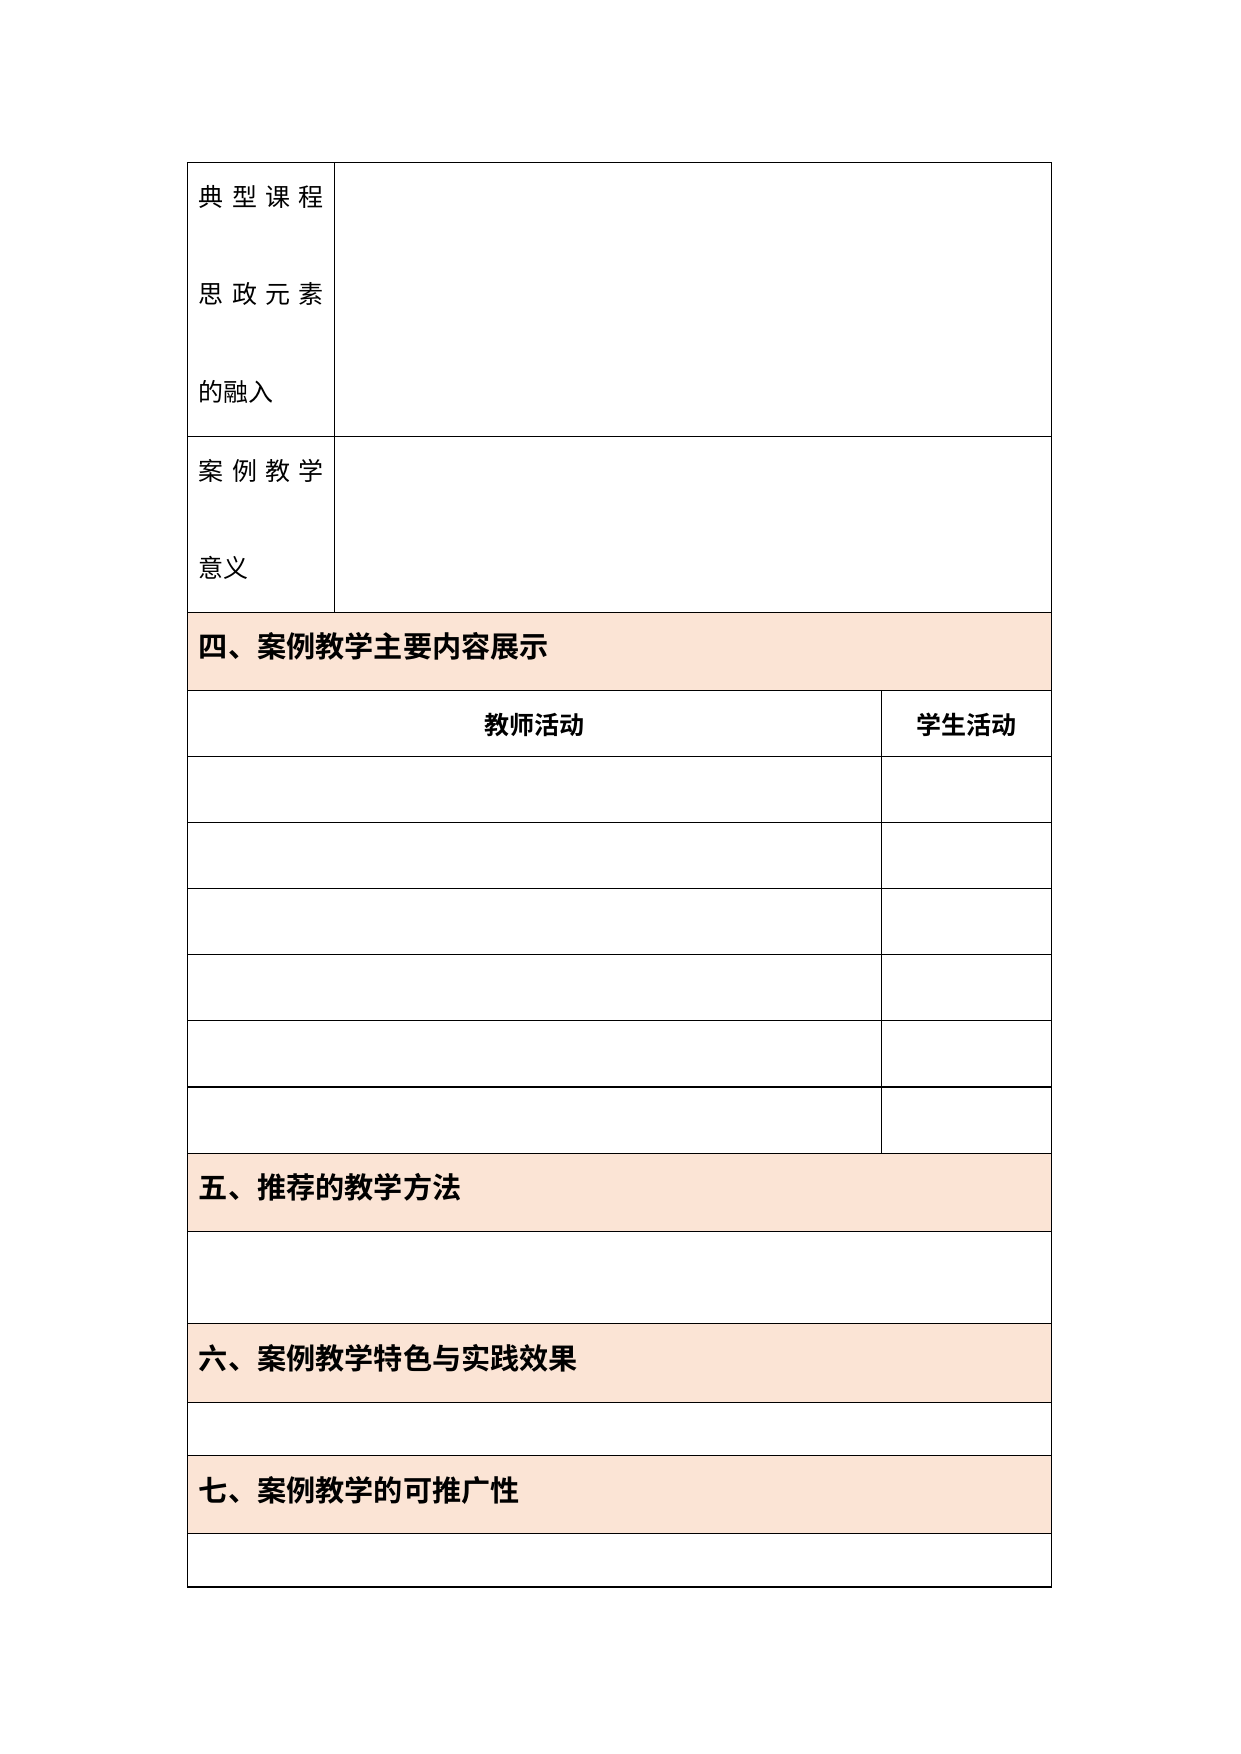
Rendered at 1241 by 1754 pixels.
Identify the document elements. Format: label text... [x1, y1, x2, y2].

table_cell 典型课程思政元素的融入 [188, 163, 334, 436]
table_cell [188, 1403, 1051, 1455]
table_cell 学生活动 [882, 691, 1051, 756]
table_cell [335, 437, 1051, 612]
table_cell [188, 1232, 1051, 1323]
table_cell [188, 1534, 1051, 1586]
table_cell [882, 823, 1051, 888]
table_cell [188, 823, 881, 888]
table_cell 四、案例教学主要内容展示 [188, 613, 1051, 690]
table_cell [882, 889, 1051, 954]
table_cell 案例教学意义 [188, 437, 334, 612]
table_cell [188, 1021, 881, 1086]
table_cell [188, 1088, 881, 1152]
table_cell [335, 163, 1051, 436]
table_cell [882, 1088, 1051, 1152]
table_cell [882, 955, 1051, 1020]
table_cell 教师活动 [188, 691, 881, 756]
table_cell 六、案例教学特色与实践效果 [188, 1324, 1051, 1402]
table_cell [882, 757, 1051, 822]
table_cell 五、推荐的教学方法 [188, 1154, 1051, 1231]
table_cell [188, 757, 881, 822]
table_cell [188, 889, 881, 954]
table_cell 七、案例教学的可推广性 [188, 1456, 1051, 1533]
table_cell [882, 1021, 1051, 1086]
table_cell [188, 955, 881, 1020]
